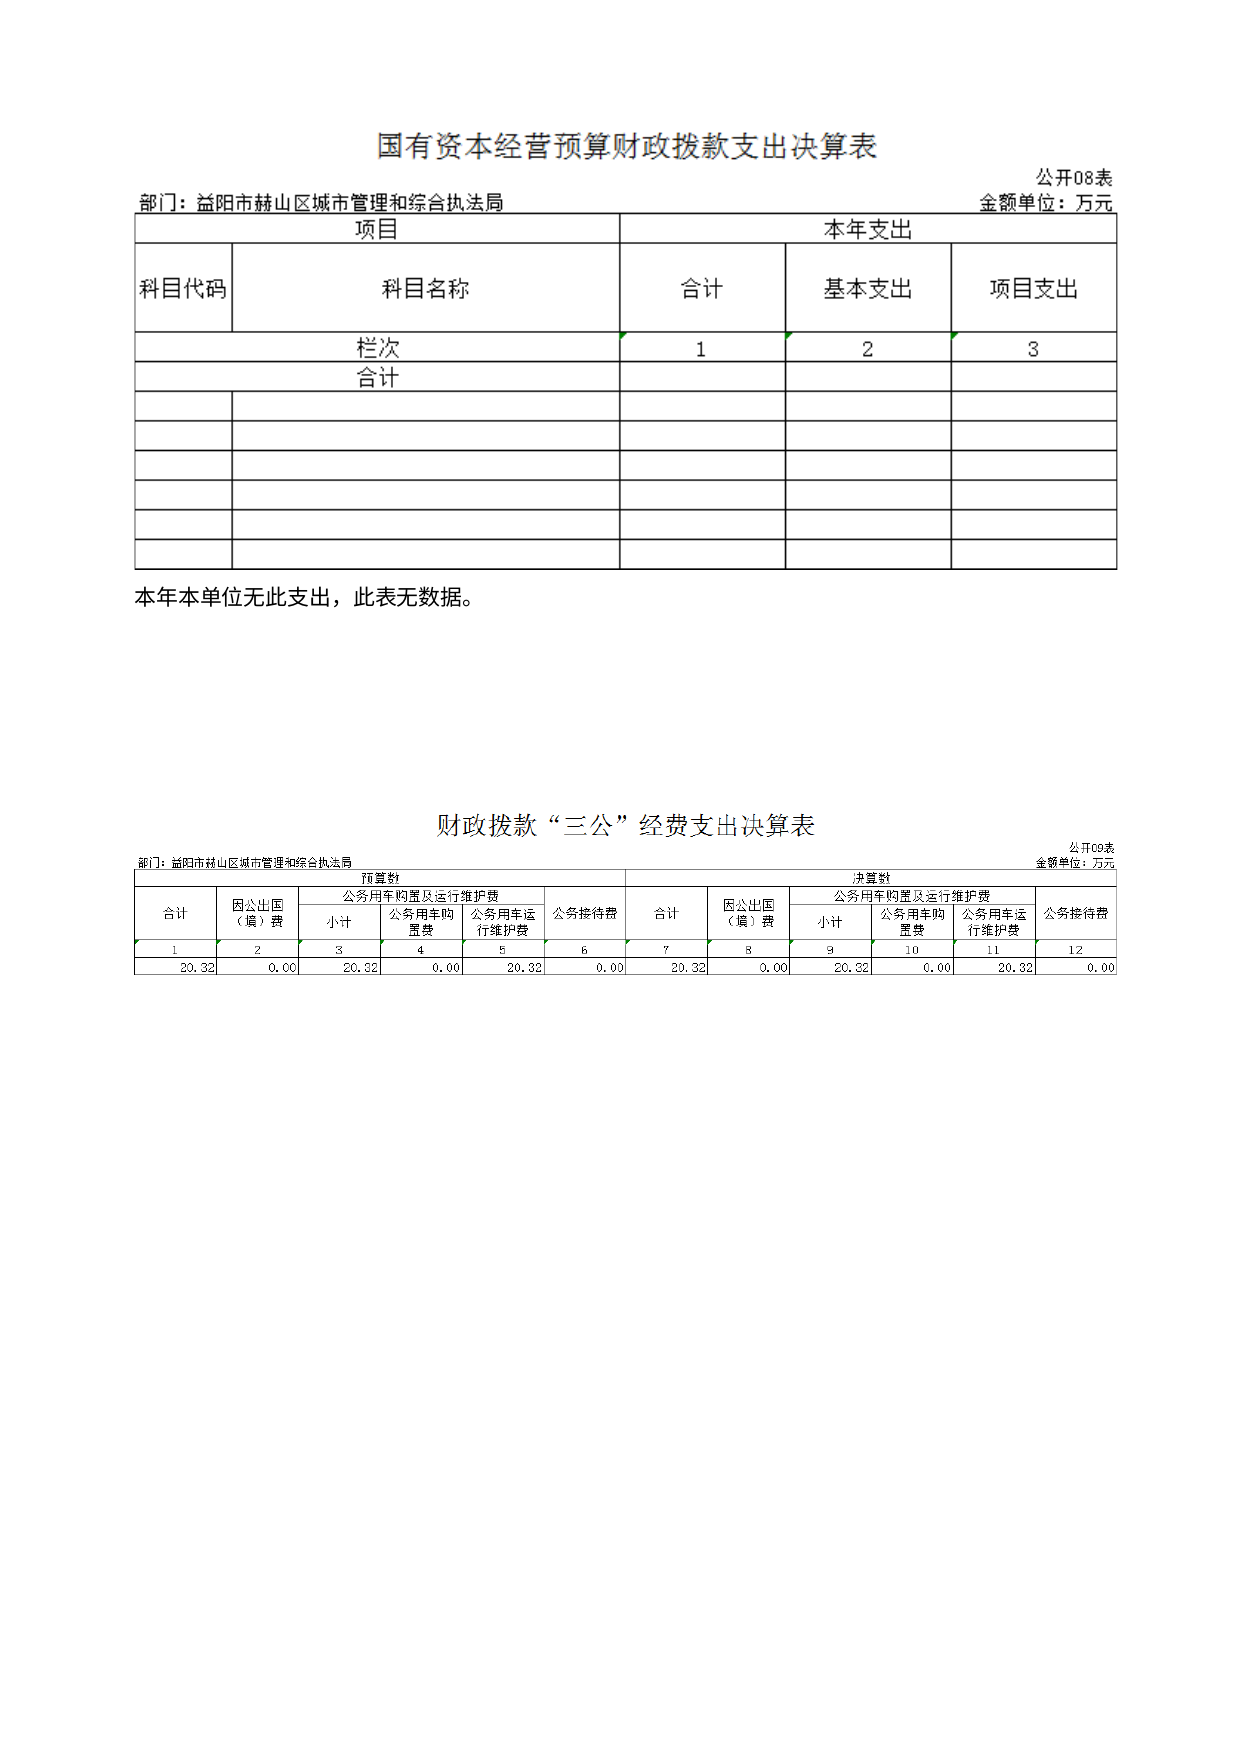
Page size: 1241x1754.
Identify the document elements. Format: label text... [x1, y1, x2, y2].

picture [134, 125, 1118, 570]
picture [134, 807, 1117, 975]
text 本年本单位无此支出，此表无数据。 [134, 580, 1118, 612]
